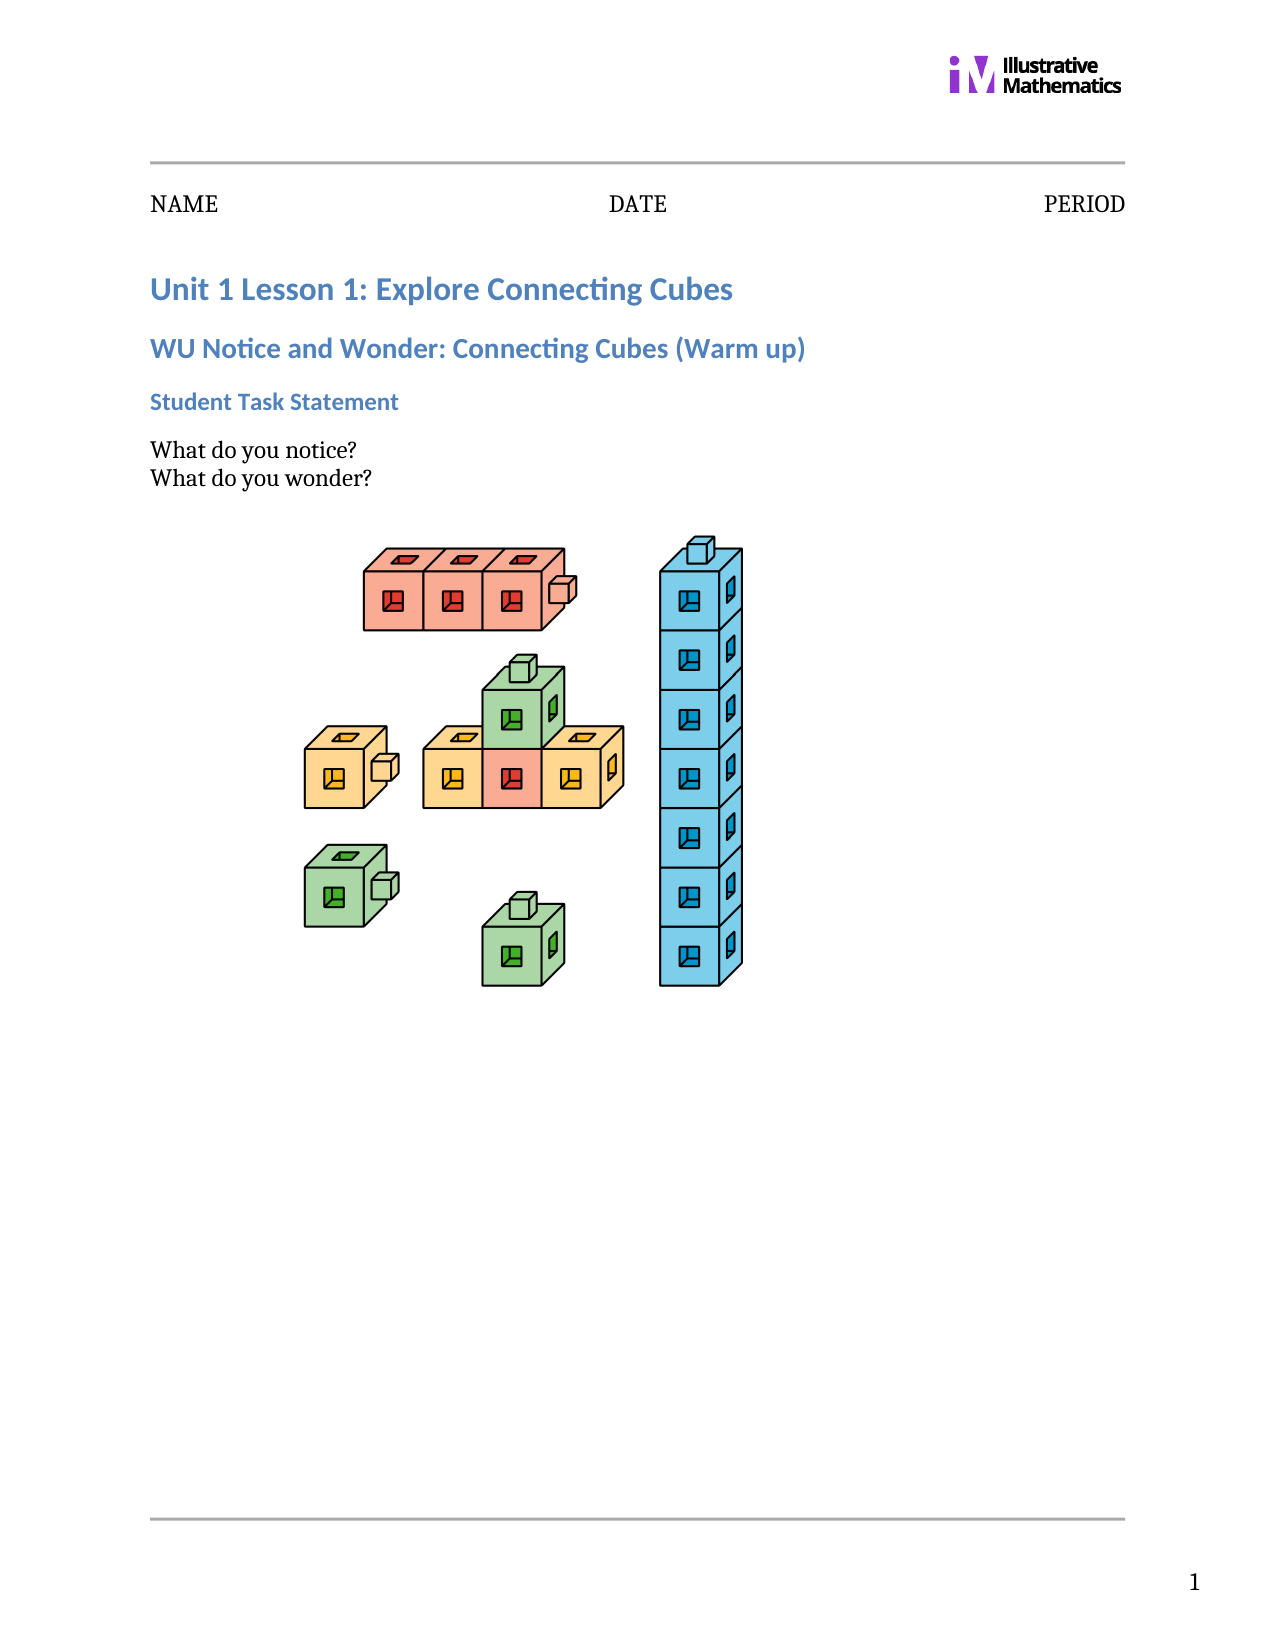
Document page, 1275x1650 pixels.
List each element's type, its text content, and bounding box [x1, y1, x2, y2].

picture [949, 55, 1121, 93]
picture [168, 511, 900, 1000]
text What do you notice? What do you wonder? [150, 436, 1125, 493]
subtitle WU Notice and Wonder: Connecting Cubes (Warm up) [150, 330, 1125, 366]
subtitle Student Task Statement [150, 386, 1125, 417]
subtitle Unit 1 Lesson 1: Explore Connecting Cubes [150, 268, 1125, 309]
